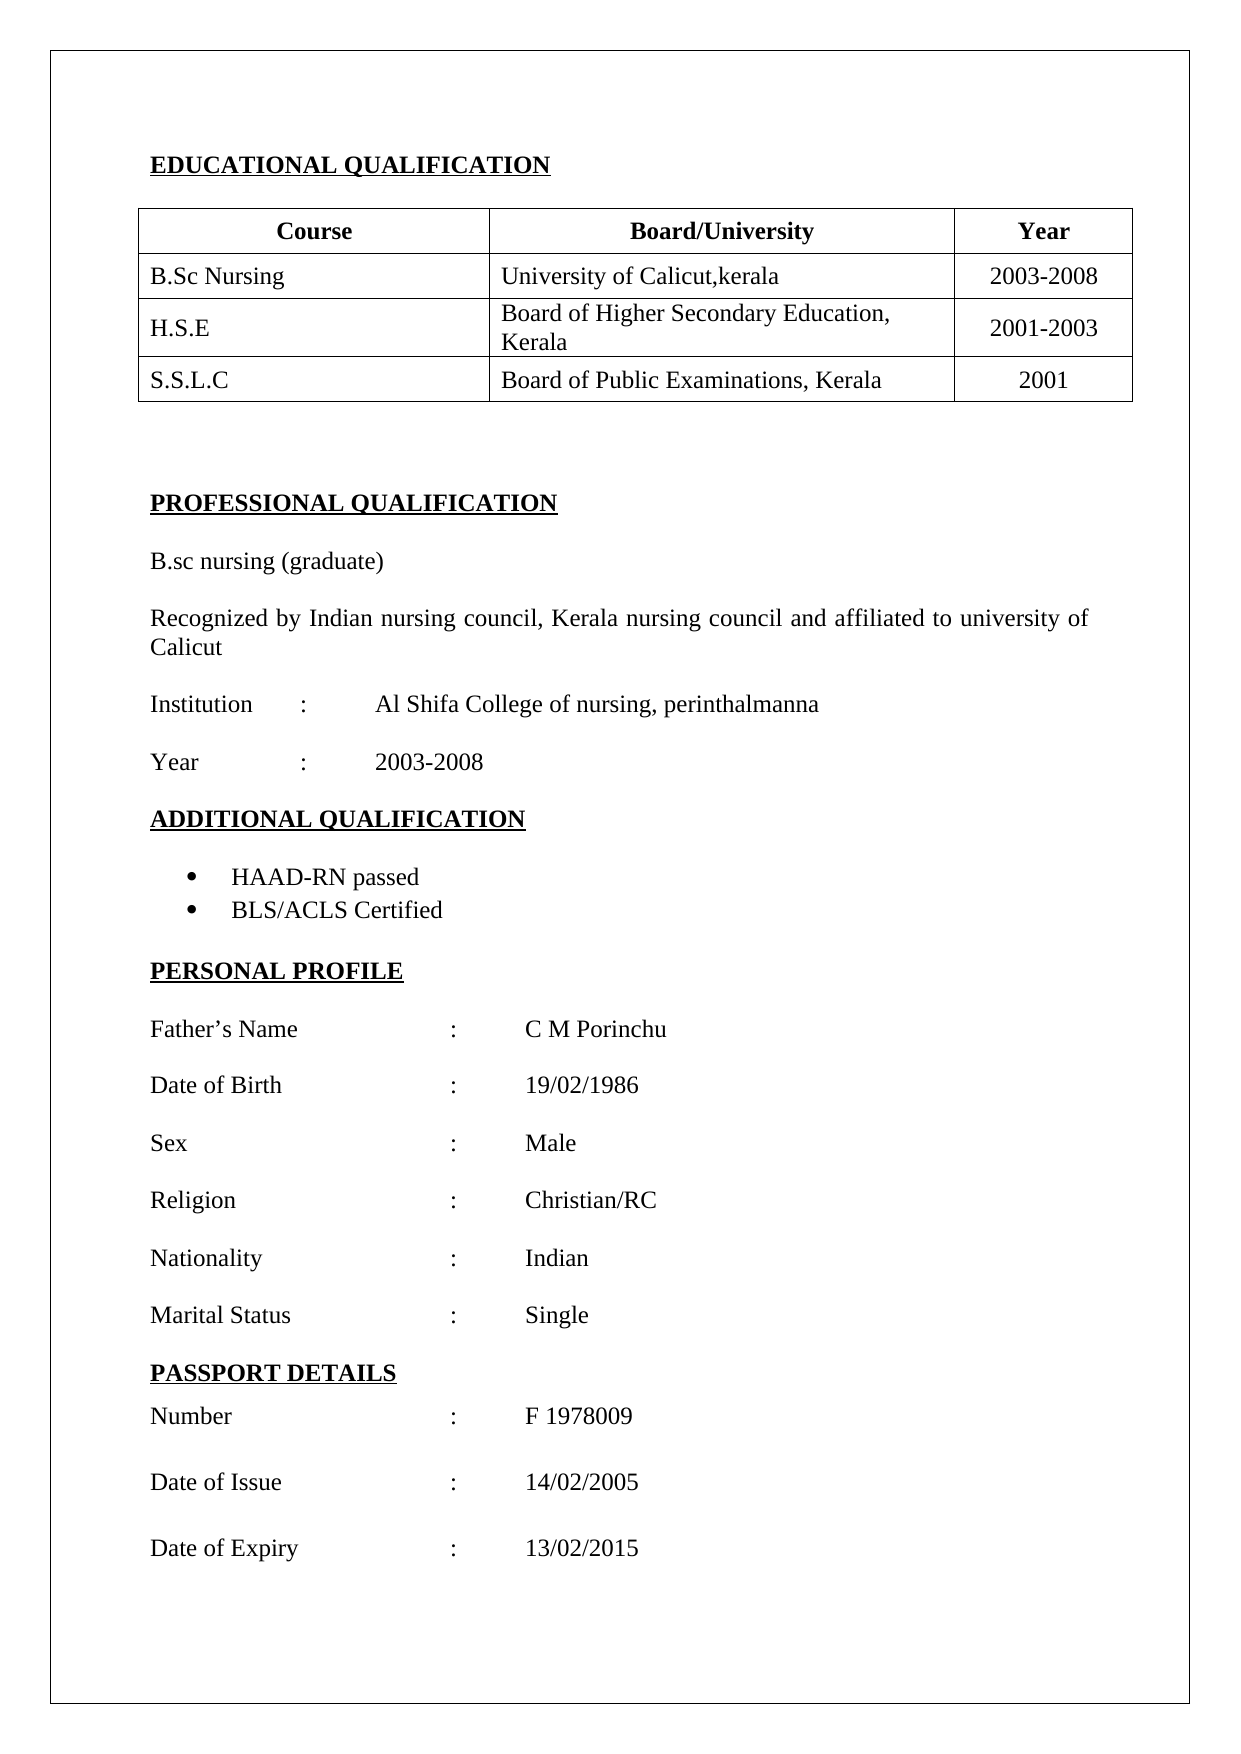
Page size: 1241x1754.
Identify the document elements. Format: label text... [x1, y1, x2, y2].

text ADDITIONAL QUALIFICATION [150, 804, 1090, 833]
table_cell 2001-2003 [955, 299, 1132, 356]
table_cell 2001 [955, 357, 1132, 401]
list BLS/ACLS Certified [187, 895, 1090, 924]
text Recognized by Indian nursing council, Kerala nursing council and affiliated to university of Calicut [150, 603, 1090, 661]
table_cell University of Calicut,kerala [490, 254, 954, 297]
text Date of Birth : 19/02/1986 [150, 1070, 1090, 1099]
table_cell B.Sc Nursing [139, 254, 489, 297]
table_header Year [955, 209, 1132, 252]
text Nationality : Indian [150, 1243, 1090, 1272]
text Date of Issue : 14/02/2005 [150, 1467, 1090, 1496]
text PROFESSIONAL QUALIFICATION [150, 488, 1090, 517]
text Institution : Al Shifa College of nursing, perinthalmanna [150, 689, 1090, 718]
text EDUCATIONAL QUALIFICATION [150, 150, 1090, 179]
table_cell Board of Public Examinations, Kerala [490, 357, 954, 401]
text PASSPORT DETAILS [150, 1358, 1090, 1387]
text Date of Expiry : 13/02/2015 [150, 1533, 1090, 1562]
list HAAD-RN passed [187, 862, 1090, 891]
text Year : 2003-2008 [150, 747, 1090, 776]
table_cell 2003-2008 [955, 254, 1132, 297]
text Marital Status : Single [150, 1300, 1090, 1329]
table_cell Board of Higher Secondary Education, Kerala [490, 299, 954, 356]
text Father’s Name : C M Porinchu [150, 1014, 1090, 1042]
text B.sc nursing (graduate) [150, 546, 1090, 574]
text PERSONAL PROFILE [150, 956, 1090, 985]
text Religion : Christian/RC [150, 1185, 1090, 1214]
table_header Board/University [490, 209, 954, 252]
text Number : F 1978009 [150, 1401, 1090, 1430]
table_header Course [139, 209, 489, 252]
table_cell S.S.L.C [139, 357, 489, 401]
text Sex : Male [150, 1128, 1090, 1157]
table_cell H.S.E [139, 299, 489, 356]
